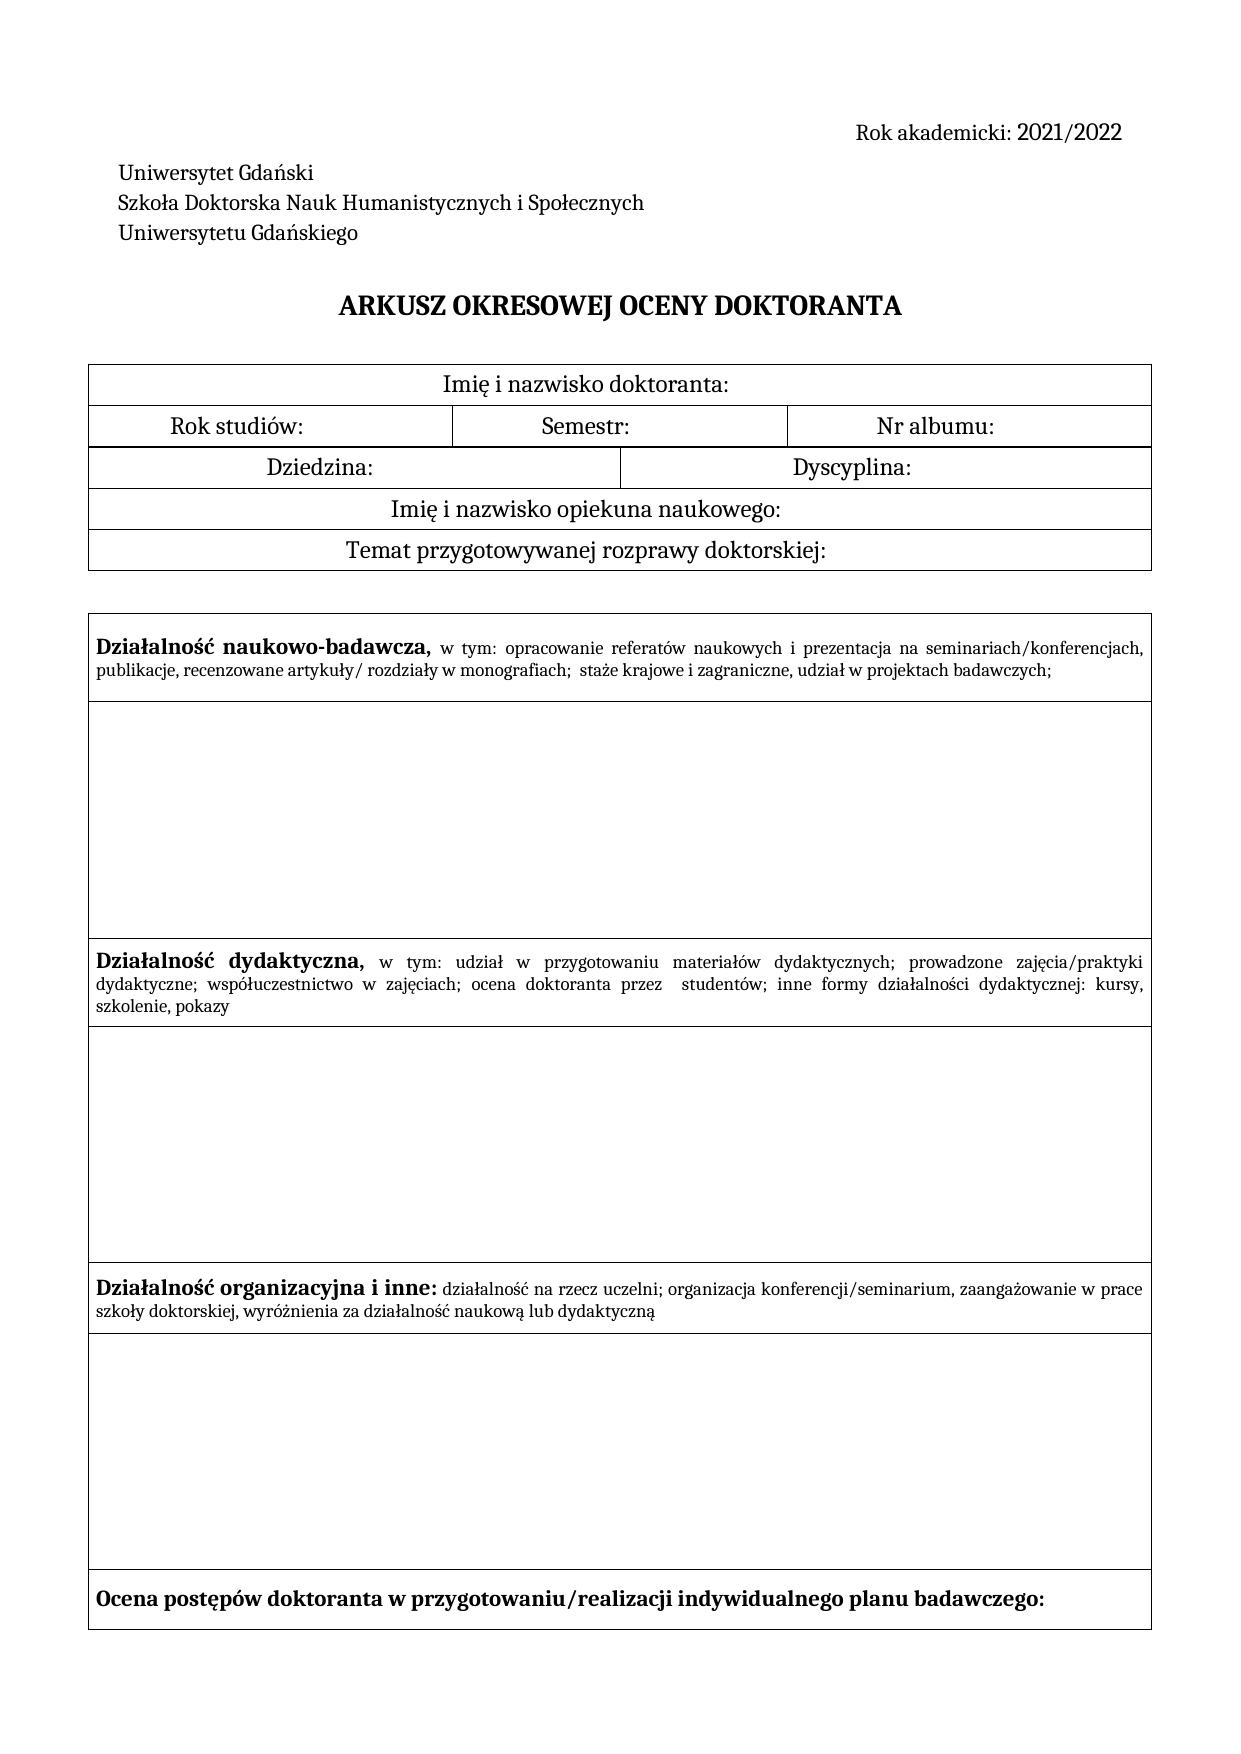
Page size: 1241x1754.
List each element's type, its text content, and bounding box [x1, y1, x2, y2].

table_header Działalność naukowo-badawcza, w tym: opracowanie referatów naukowych i prezentacja na seminariach/konferencjach, publikacje, recenzowane artykuły/ rozdziały w monografiach; staże krajowe i zagraniczne, udział w projektach badawczych; [89, 614, 1151, 701]
title Uniwersytet Gdański [118, 159, 1122, 186]
table_cell Semestr: [453, 406, 787, 446]
table_cell Ocena postępów doktoranta w przygotowaniu/realizacji indywidualnego planu badawczego: [89, 1570, 1151, 1628]
title Rok akademicki: 2021/2022 [118, 118, 1122, 147]
table_cell Dziedzina: [89, 448, 620, 488]
title Uniwersytetu Gdańskiego [118, 220, 1122, 246]
table_cell Dyscyplina: [621, 448, 1151, 488]
table_cell Imię i nazwisko opiekuna naukowego: [89, 489, 1151, 529]
table_cell Rok studiów: [89, 406, 452, 446]
table_cell Nr albumu: [788, 406, 1151, 446]
table_cell [89, 702, 1151, 937]
table_cell Działalność dydaktyczna, w tym: udział w przygotowaniu materiałów dydaktycznych; prowadzone zajęcia/praktyki dydaktyczne; współuczestnictwo w zajęciach; ocena doktoranta przez studentów; inne formy działalności dydaktycznej: kursy, szkolenie, pokazy [89, 939, 1151, 1026]
table_cell Działalność organizacyjna i inne: działalność na rzecz uczelni; organizacja konferencji/seminarium, zaangażowanie w prace szkoły doktorskiej, wyróżnienia za działalność naukową lub dydaktyczną [89, 1263, 1151, 1333]
title ARKUSZ OKRESOWEJ OCENY DOKTORANTA [118, 289, 1122, 322]
table_cell [89, 1334, 1151, 1569]
title Szkoła Doktorska Nauk Humanistycznych i Społecznych [118, 189, 1122, 216]
table_header Imię i nazwisko doktoranta: [89, 365, 1151, 405]
table_cell Temat przygotowywanej rozprawy doktorskiej: [89, 530, 1151, 570]
table_cell [89, 1027, 1151, 1262]
